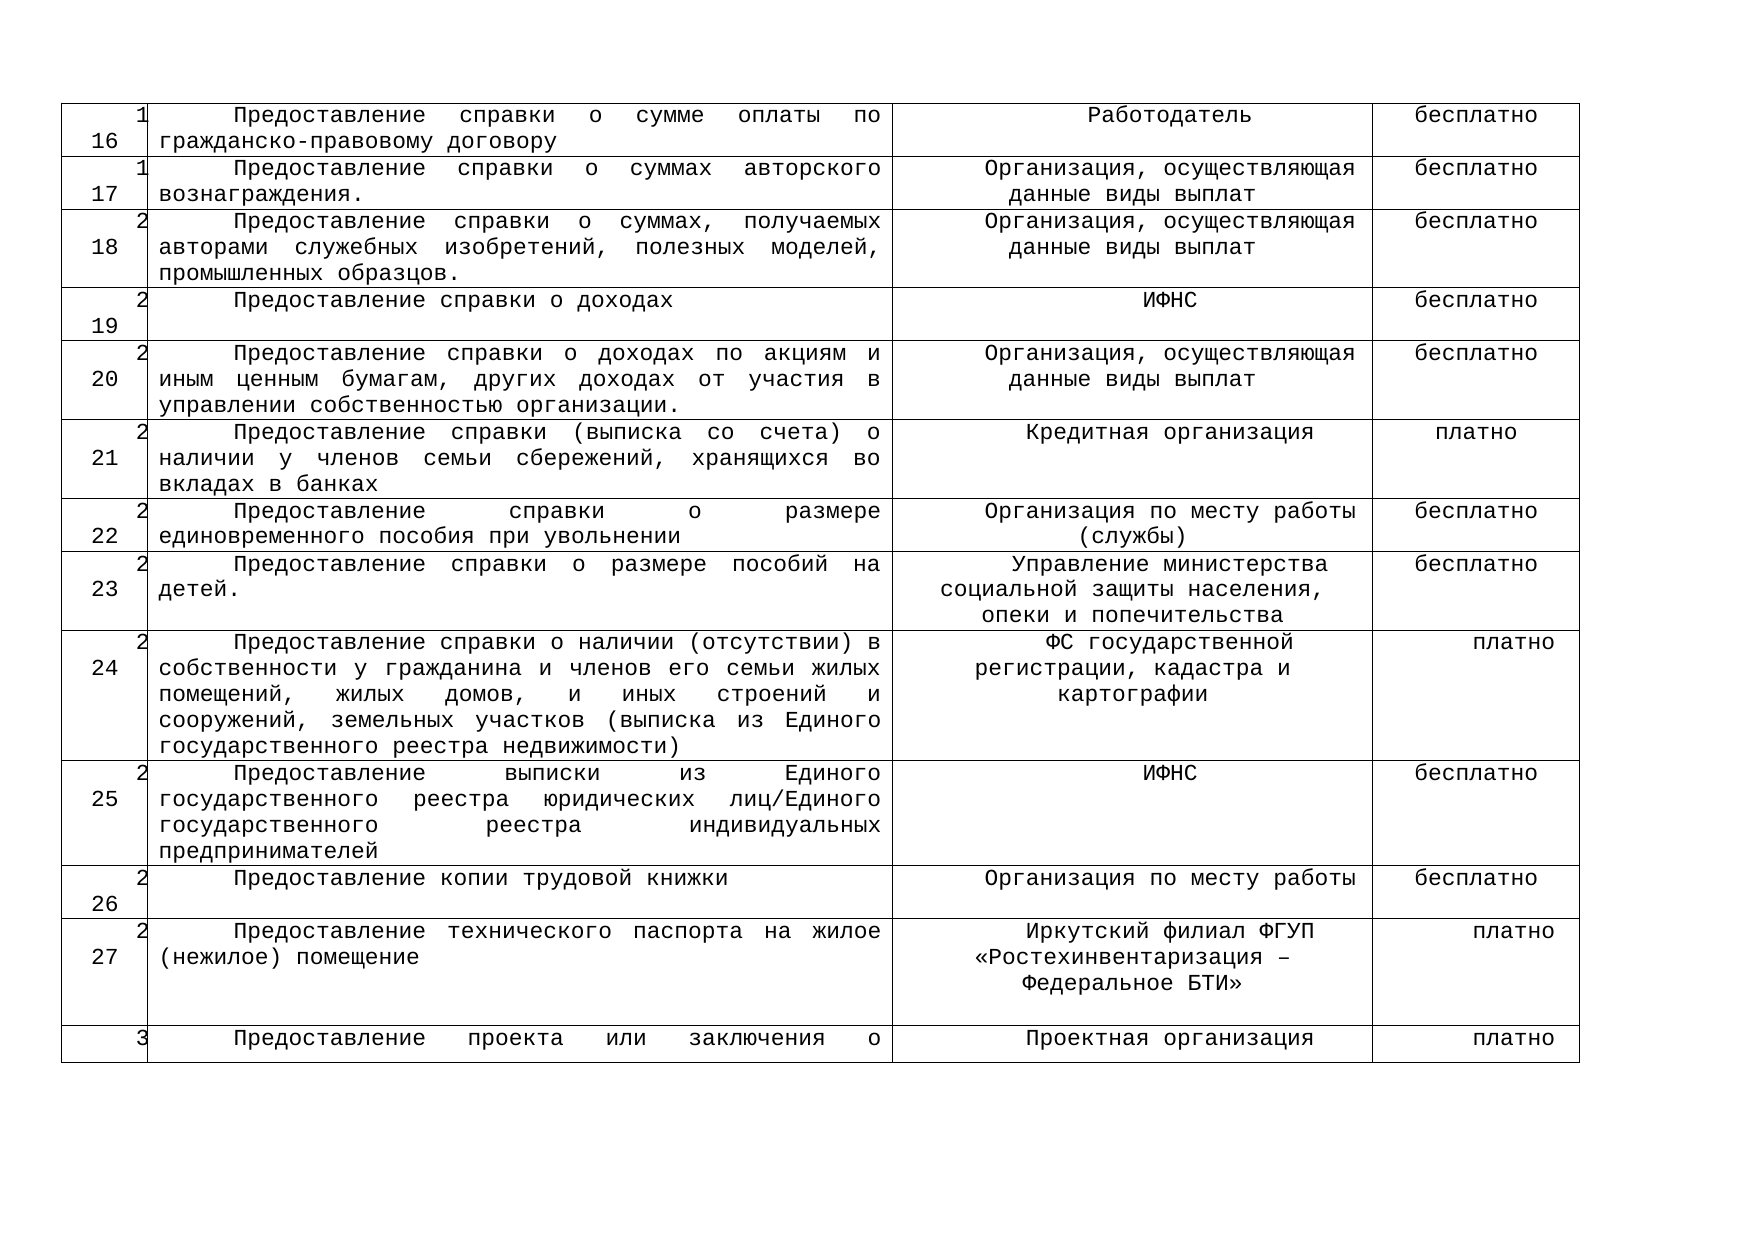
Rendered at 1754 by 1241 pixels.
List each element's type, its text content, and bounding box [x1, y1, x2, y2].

table_cell 223 [62, 552, 147, 630]
table_cell Иркутский филиал ФГУП «Ростехинвентаризация – Федеральное БТИ» [893, 919, 1372, 1025]
table_cell бесплатно [1373, 210, 1579, 287]
table_cell Предоставление справки (выписка со счета) о наличии у членов семьи сбережений, хранящихся во вкладах в банках [148, 420, 892, 498]
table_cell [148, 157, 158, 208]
table_cell 227 [62, 919, 147, 1025]
table_cell платно [1373, 919, 1579, 1025]
table_cell бесплатно [1373, 288, 1579, 340]
table_cell 116 [62, 104, 147, 156]
table_cell бесплатно [1373, 552, 1579, 630]
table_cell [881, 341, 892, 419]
table_cell 220 [62, 341, 147, 419]
table_cell 221 [62, 420, 147, 498]
table_cell бесплатно [1373, 341, 1579, 419]
table_cell 225 [62, 761, 147, 865]
table_cell платно [1373, 1026, 1579, 1062]
table_cell 222 [62, 499, 147, 551]
table_cell Организация, осуществляющая данные виды выплат [893, 157, 1372, 208]
table_cell Организация, осуществляющая данные виды выплат [893, 341, 1372, 419]
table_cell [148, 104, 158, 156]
table_cell ИФНС [893, 761, 1372, 865]
table_cell 218 [62, 210, 147, 287]
table_cell платно [1373, 420, 1579, 498]
table_cell Предоставление справки о доходах [148, 288, 892, 340]
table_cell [148, 1026, 892, 1062]
table_cell ФС государственной регистрации, кадастра и картографии [893, 631, 1372, 760]
table_cell Организация, осуществляющая данные виды выплат [893, 210, 1372, 287]
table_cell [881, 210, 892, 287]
table_cell Организация по месту работы [893, 866, 1372, 918]
table_cell Предоставление выписки из Единого государственного реестра юридических лиц/Единого государственного реестра индивидуальных предпринимателей [148, 761, 892, 865]
table_cell Управление министерства социальной защиты населения, опеки и попечительства [893, 552, 1372, 630]
table_cell 226 [62, 866, 147, 918]
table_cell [893, 1026, 1372, 1062]
table_cell бесплатно [1373, 761, 1579, 865]
table_cell бесплатно [1373, 104, 1579, 156]
table_cell бесплатно [1373, 157, 1579, 208]
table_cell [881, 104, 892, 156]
table_cell Кредитная организация [893, 420, 1372, 498]
table_cell 224 [62, 631, 147, 760]
table_cell Предоставление копии трудовой книжки [148, 866, 892, 918]
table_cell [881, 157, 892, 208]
table_cell Предоставление справки о наличии (отсутствии) в собственности у гражданина и членов его семьи жилых помещений, жилых домов, и иных строений и сооружений, земельных участков (выписка из Единого государственного реестра недвижимости) [148, 631, 892, 760]
table_cell 219 [62, 288, 147, 340]
table_cell Предоставление технического паспорта на жилое (нежилое) помещение [148, 919, 892, 1025]
table_cell Предоставление справки о размере единовременного пособия при увольнении [148, 499, 892, 551]
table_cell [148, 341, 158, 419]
table_cell Работодатель [893, 104, 1372, 156]
table_cell 117 [62, 157, 147, 208]
table_cell Организация по месту работы (службы) [893, 499, 1372, 551]
table_cell 328 [62, 1026, 147, 1062]
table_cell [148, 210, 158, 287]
table_cell платно [1373, 631, 1579, 760]
table_cell бесплатно [1373, 499, 1579, 551]
table_cell Предоставление справки о размере пособий на детей. [148, 552, 892, 630]
table_cell ИФНС [893, 288, 1372, 340]
table_cell бесплатно [1373, 866, 1579, 918]
